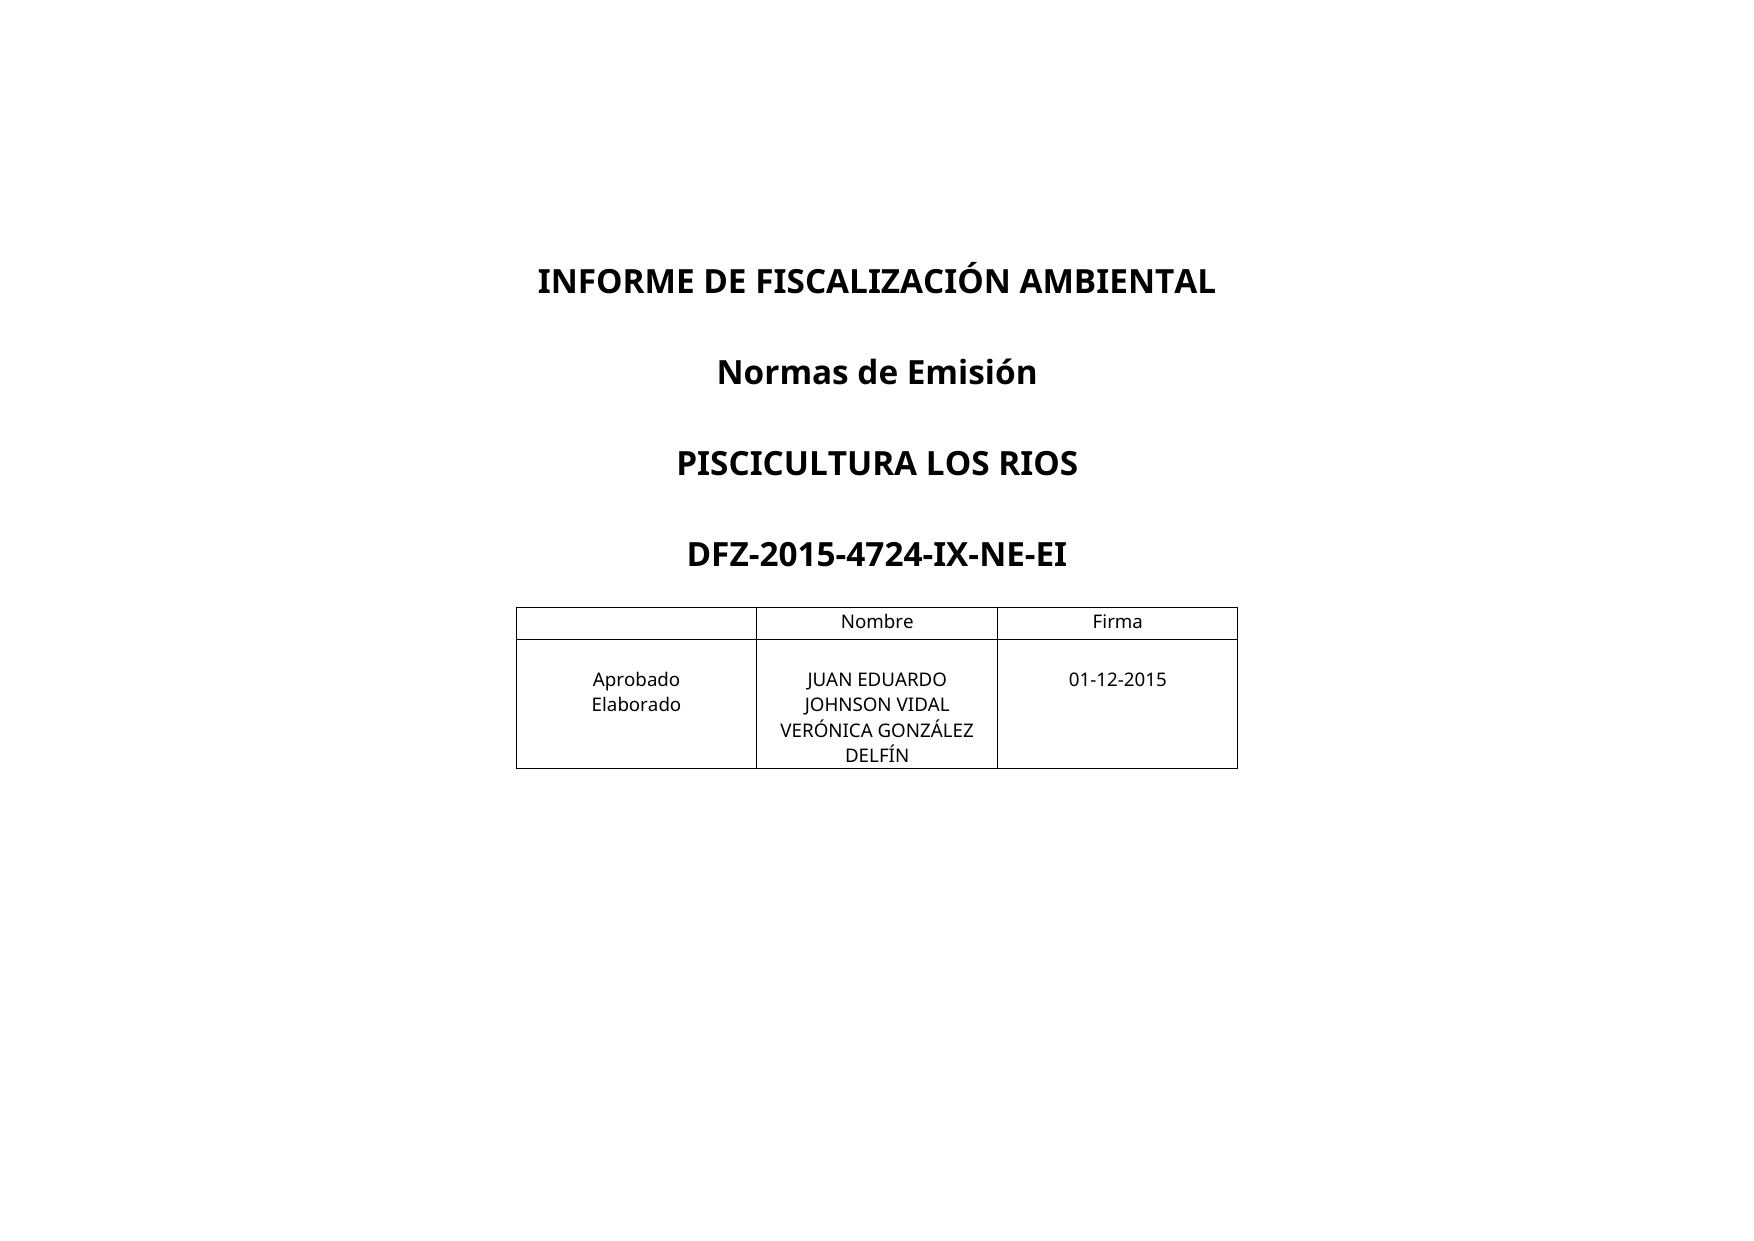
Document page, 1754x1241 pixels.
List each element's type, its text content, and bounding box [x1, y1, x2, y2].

table_cell JUAN EDUARDO JOHNSON VIDAL VERÓNICA GONZÁLEZ DELFÍN [757, 640, 997, 768]
text INFORME DE FISCALIZACIÓN AMBIENTAL [150, 212, 1604, 303]
table_cell 01-12-2015 [998, 640, 1237, 768]
table_header Firma [998, 608, 1237, 639]
table_header [517, 608, 756, 639]
text Normas de Emisión [150, 303, 1604, 394]
table_cell Aprobado Elaborado [517, 640, 756, 768]
text PISCICULTURA LOS RIOS [150, 394, 1604, 485]
table_header Nombre [757, 608, 997, 639]
text DFZ-2015-4724-IX-NE-EI [150, 485, 1604, 576]
